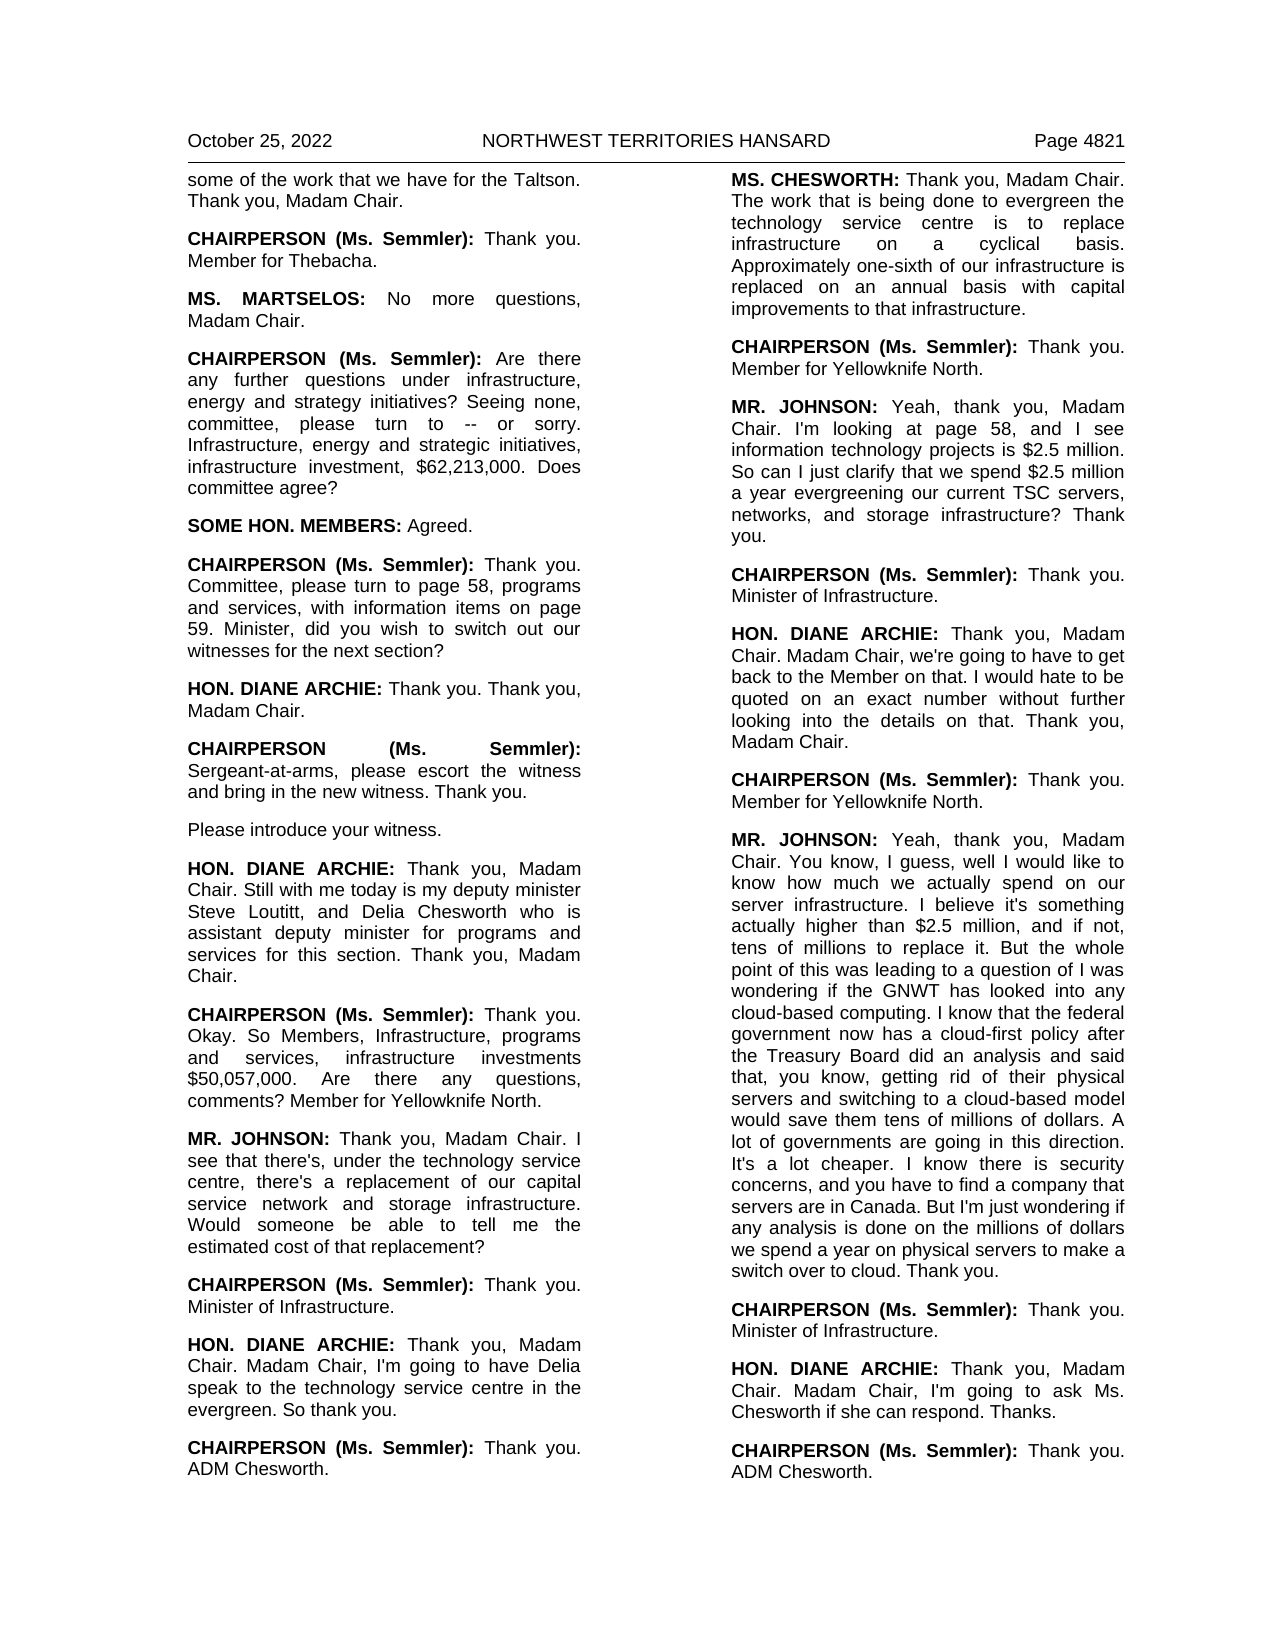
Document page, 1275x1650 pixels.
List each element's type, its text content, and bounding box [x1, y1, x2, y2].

text CHAIRPERSON (Ms. Semmler): Thank you. ADM Chesworth. [187, 1437, 581, 1480]
text CHAIRPERSON (Ms. Semmler): Thank you. Minister of Infrastructure. [731, 563, 1125, 606]
text MS. CHESWORTH: Thank you, Madam Chair. The work that is being done to evergreen the technology service centre is to replace infrastructure on a cyclical basis. Approximately one-sixth of our infrastructure is replaced on an annual basis with capital improvements to that infrastructure. [731, 168, 1125, 319]
text MR. JOHNSON: Thank you, Madam Chair. I see that there's, under the technology service centre, there's a replacement of our capital service network and storage infrastructure. Would someone be able to tell me the estimated cost of that replacement? [187, 1128, 581, 1257]
text HON. DIANE ARCHIE: Thank you, Madam Chair. Still with me today is my deputy minister Steve Loutitt, and Delia Chesworth who is assistant deputy minister for programs and services for this section. Thank you, Madam Chair. [187, 857, 581, 987]
text MR. JOHNSON: Yeah, thank you, Madam Chair. I'm looking at page 58, and I see information technology projects is $2.5 million. So can I just clarify that we spend $2.5 million a year evergreening our current TSC servers, networks, and storage infrastructure? Thank you. [731, 396, 1125, 547]
text CHAIRPERSON (Ms. Semmler): Thank you. Committee, please turn to page 58, programs and services, with information items on page 59. Minister, did you wish to switch out our witnesses for the next section? [187, 553, 581, 661]
text HON. DIANE ARCHIE: Thank you. Thank you, Madam Chair. [187, 678, 581, 721]
text CHAIRPERSON (Ms. Semmler): Thank you. Member for Thebacha. [187, 228, 581, 271]
text MR. JOHNSON: Yeah, thank you, Madam Chair. You know, I guess, well I would like to know how much we actually spend on our server infrastructure. I believe it's something actually higher than $2.5 million, and if not, tens of millions to replace it. But the whole point of this was leading to a question of I was wondering if the GNWT has looked into any cloud-based computing. I know that the federal government now has a cloud-first policy after the Treasury Board did an analysis and said that, you know, getting rid of their physical servers and switching to a cloud-based model would save them tens of millions of dollars. A lot of governments are going in this direction. It's a lot cheaper. I know there is security concerns, and you have to find a company that servers are in Canada. But I'm just wondering if any analysis is done on the millions of dollars we spend a year on physical servers to make a switch over to cloud. Thank you. [731, 829, 1125, 1282]
text CHAIRPERSON (Ms. Semmler): Thank you. Okay. So Members, Infrastructure, programs and services, infrastructure investments $50,057,000. Are there any questions, comments? Member for Yellowknife North. [187, 1003, 581, 1111]
text HON. DIANE ARCHIE: Thank you, Madam Chair. Madam Chair, we're going to have to get back to the Member on that. I would hate to be quoted on an exact number without further looking into the details on that. Thank you, Madam Chair. [731, 623, 1125, 752]
text HON. DIANE ARCHIE: Thank you, Madam Chair. Madam Chair, I'm going to ask Ms. Chesworth if she can respond. Thanks. [731, 1358, 1125, 1423]
text CHAIRPERSON (Ms. Semmler): Thank you. Minister of Infrastructure. [187, 1274, 581, 1317]
text Please introduce your witness. [187, 819, 581, 841]
text HON. DIANE ARCHIE: Thank you, Madam Chair. Madam Chair, I'm going to have Delia speak to the technology service centre in the evergreen. So thank you. [187, 1334, 581, 1420]
text CHAIRPERSON (Ms. Semmler): Sergeant-at-arms, please escort the witness and bring in the new witness. Thank you. [187, 738, 581, 802]
text MS. MARTSELOS: No more questions, Madam Chair. [187, 288, 581, 331]
text CHAIRPERSON (Ms. Semmler): Thank you. ADM Chesworth. [731, 1439, 1125, 1483]
text CHAIRPERSON (Ms. Semmler): Are there any further questions under infrastructure, energy and strategy initiatives? Seeing none, committee, please turn to -- or sorry. Infrastructure, energy and strategic initiatives, infrastructure investment, $62,213,000. Does committee agree? [187, 348, 581, 499]
text SOME HON. MEMBERS: Agreed. [187, 515, 581, 537]
text CHAIRPERSON (Ms. Semmler): Thank you. Member for Yellowknife North. [731, 769, 1125, 812]
text CHAIRPERSON (Ms. Semmler): Thank you. Member for Yellowknife North. [731, 336, 1125, 379]
text CHAIRPERSON (Ms. Semmler): Thank you. Minister of Infrastructure. [731, 1298, 1125, 1342]
